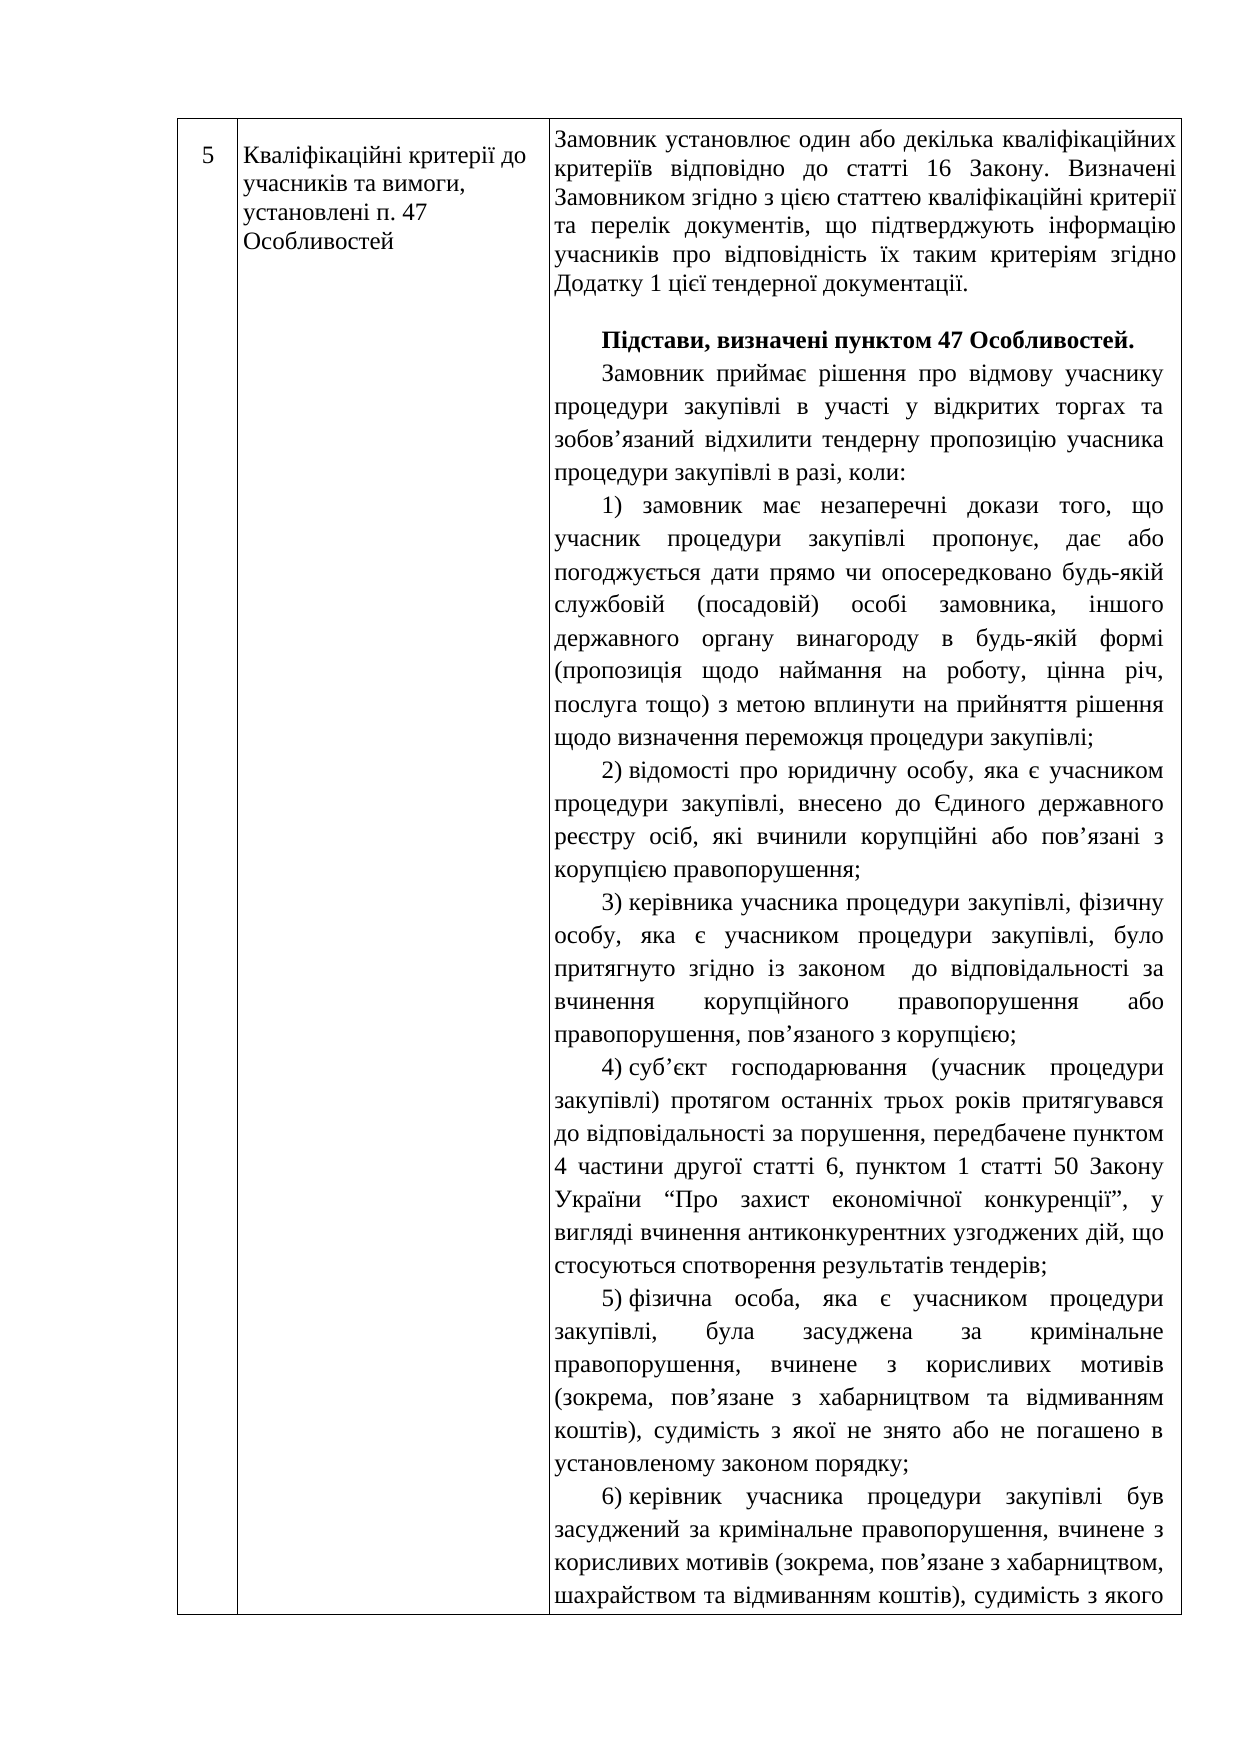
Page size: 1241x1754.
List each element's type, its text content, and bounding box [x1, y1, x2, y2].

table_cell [550, 119, 1181, 1614]
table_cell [238, 119, 549, 1614]
table_cell 5 [178, 119, 237, 1614]
